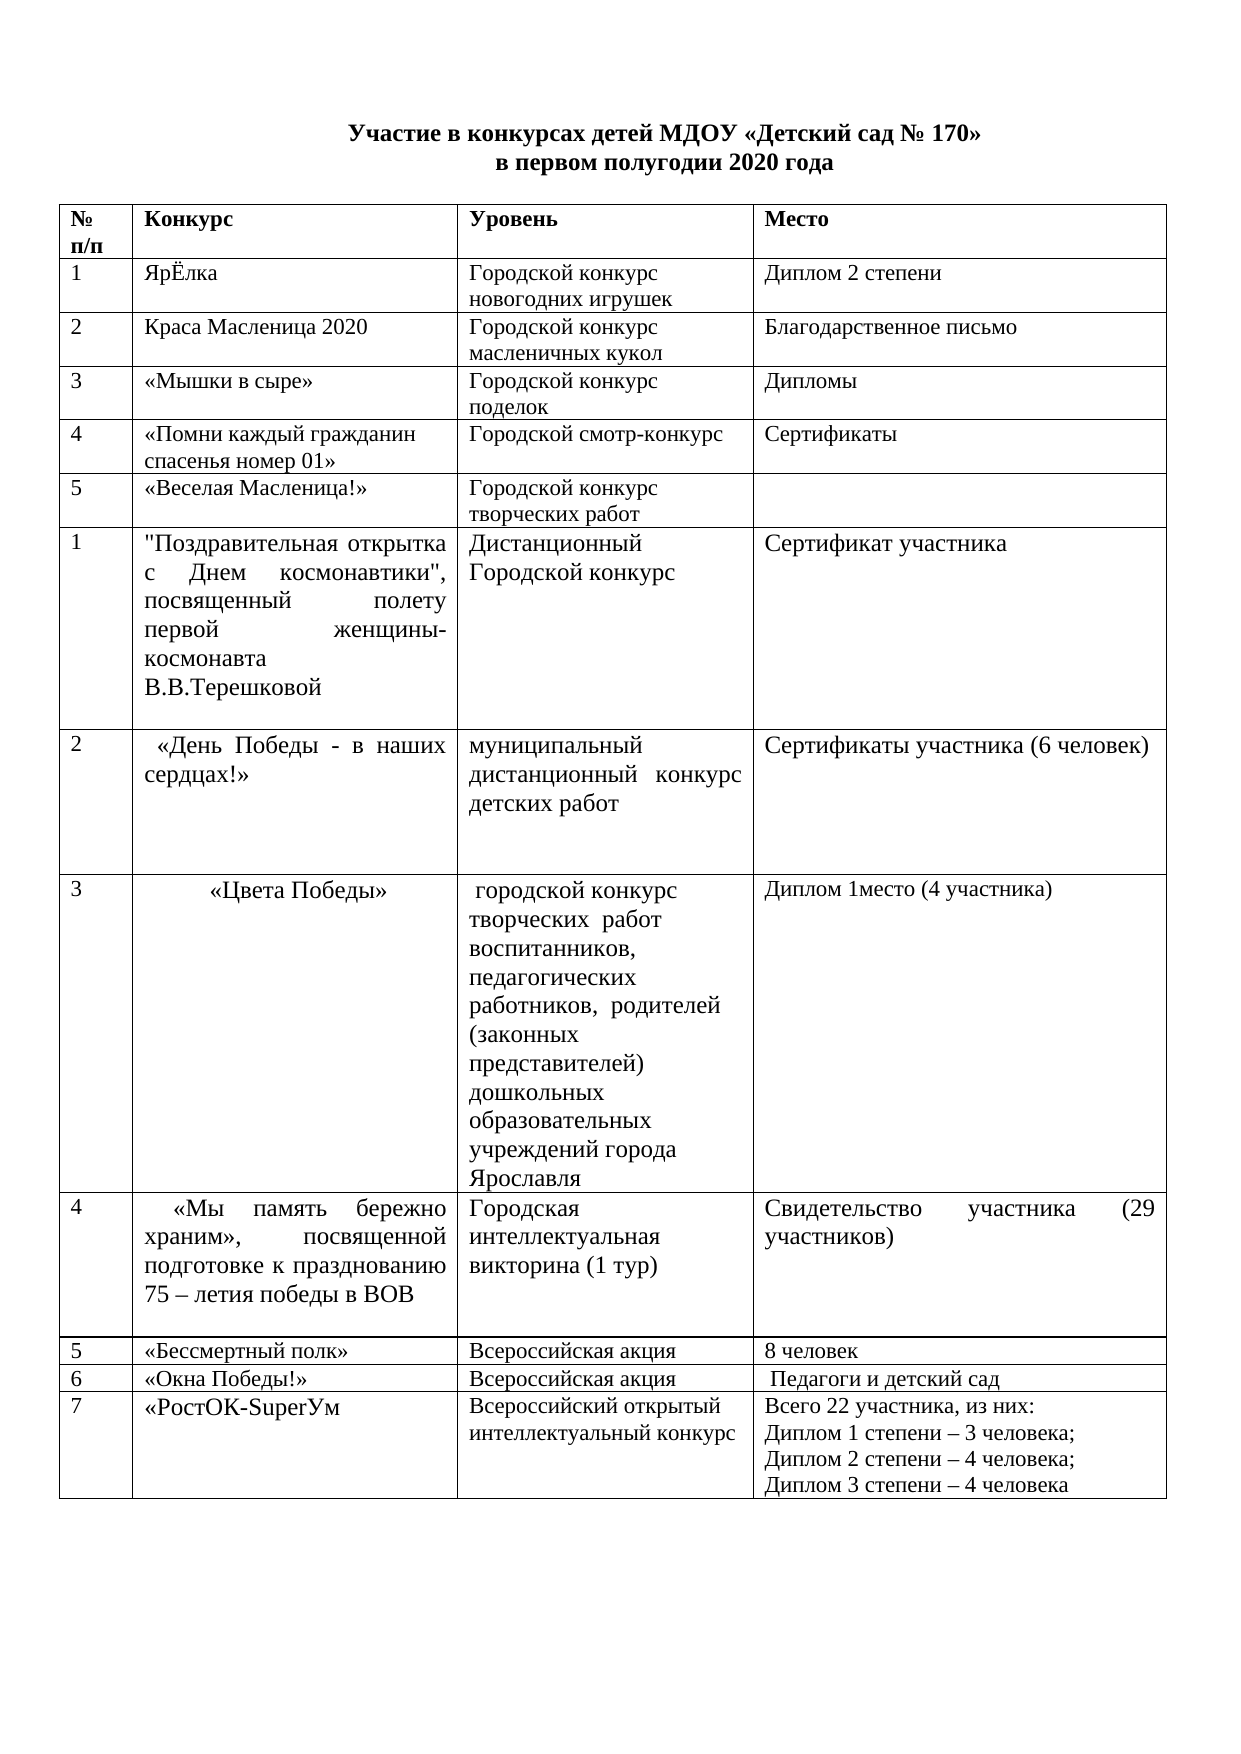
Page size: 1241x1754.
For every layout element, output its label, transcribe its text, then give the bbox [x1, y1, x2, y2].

table_cell Сертификат участника [754, 528, 1166, 729]
table_cell муниципальный дистанционный конкурс детских работ [458, 730, 753, 874]
table_cell Сертификаты [754, 420, 1166, 473]
table_cell Сертификаты участника (6 человек) [754, 730, 1166, 874]
table_cell Городской смотр-конкурс [458, 420, 753, 473]
table_cell Дипломы [754, 367, 1166, 419]
table_header Уровень [458, 205, 753, 258]
table_cell «Цвета Победы» [133, 875, 457, 1192]
table_cell Благодарственное письмо [754, 313, 1166, 366]
table_cell Педагоги и детский сад [754, 1365, 1166, 1391]
table_cell Городской конкурс творческих работ [458, 474, 753, 527]
table_cell Краса Масленица 2020 [133, 313, 457, 366]
table_header № п/п [60, 205, 132, 258]
table_cell 7 [60, 1392, 132, 1498]
table_cell Свидетельство участника (29 участников) [754, 1193, 1166, 1336]
table_cell «Мы память бережно храним», посвященной подготовке к празднованию 75 – летия победы в ВОВ [133, 1193, 457, 1336]
table_cell «Бессмертный полк» [133, 1338, 457, 1364]
table_cell Всероссийская акция [458, 1365, 753, 1391]
table_cell Городской конкурс поделок [458, 367, 753, 419]
table_header Конкурс [133, 205, 457, 258]
text в первом полугодии 2020 года [177, 147, 1152, 176]
table_cell Всероссийская акция [458, 1338, 753, 1364]
table_cell 1 [60, 259, 132, 312]
text Участие в конкурсах детей МДОУ «Детский сад № 170» [177, 118, 1152, 147]
table_cell Городская интеллектуальная викторина (1 тур) [458, 1193, 753, 1336]
table_cell 4 [60, 420, 132, 473]
table_cell 8 человек [754, 1338, 1166, 1364]
table_cell "Поздравительная открытка с Днем космонавтики", посвященный полету первой женщины-космонавта В.В.Терешковой [133, 528, 457, 729]
table_cell 2 [60, 730, 132, 874]
table_cell «Окна Победы!» [133, 1365, 457, 1391]
table_cell 5 [60, 1338, 132, 1364]
table_cell Диплом 1место (4 участника) [754, 875, 1166, 1192]
table_cell Всероссийский открытый интеллектуальный конкурс [458, 1392, 753, 1498]
table_cell «День Победы - в наших сердцах!» [133, 730, 457, 874]
table_cell Городской конкурс новогодних игрушек [458, 259, 753, 312]
table_cell «Веселая Масленица!» [133, 474, 457, 527]
table_cell Дистанционный Городской конкурс [458, 528, 753, 729]
table_cell Диплом 2 степени [754, 259, 1166, 312]
table_cell 3 [60, 875, 132, 1192]
table_cell 5 [60, 474, 132, 527]
table_cell Городской конкурс масленичных кукол [458, 313, 753, 366]
table_cell «РостОК-SuperУм [133, 1392, 457, 1498]
table_cell [754, 474, 1166, 527]
table_cell 1 [60, 528, 132, 729]
table_cell городской конкурс творческих работ воспитанников, педагогических работников, родителей (законных представителей) дошкольных образовательных учреждений города Ярославля [458, 875, 753, 1192]
table_cell 4 [60, 1193, 132, 1336]
table_cell 6 [60, 1365, 132, 1391]
table_cell Всего 22 участника, из них: Диплом 1 степени – 3 человека; Диплом 2 степени – 4 человека; Диплом 3 степени – 4 человека [754, 1392, 1166, 1498]
table_cell «Помни каждый гражданин спасенья номер 01» [133, 420, 457, 473]
table_header Место [754, 205, 1166, 258]
table_cell 3 [60, 367, 132, 419]
table_cell «Мышки в сыре» [133, 367, 457, 419]
table_cell ЯрЁлка [133, 259, 457, 312]
table_cell 2 [60, 313, 132, 366]
